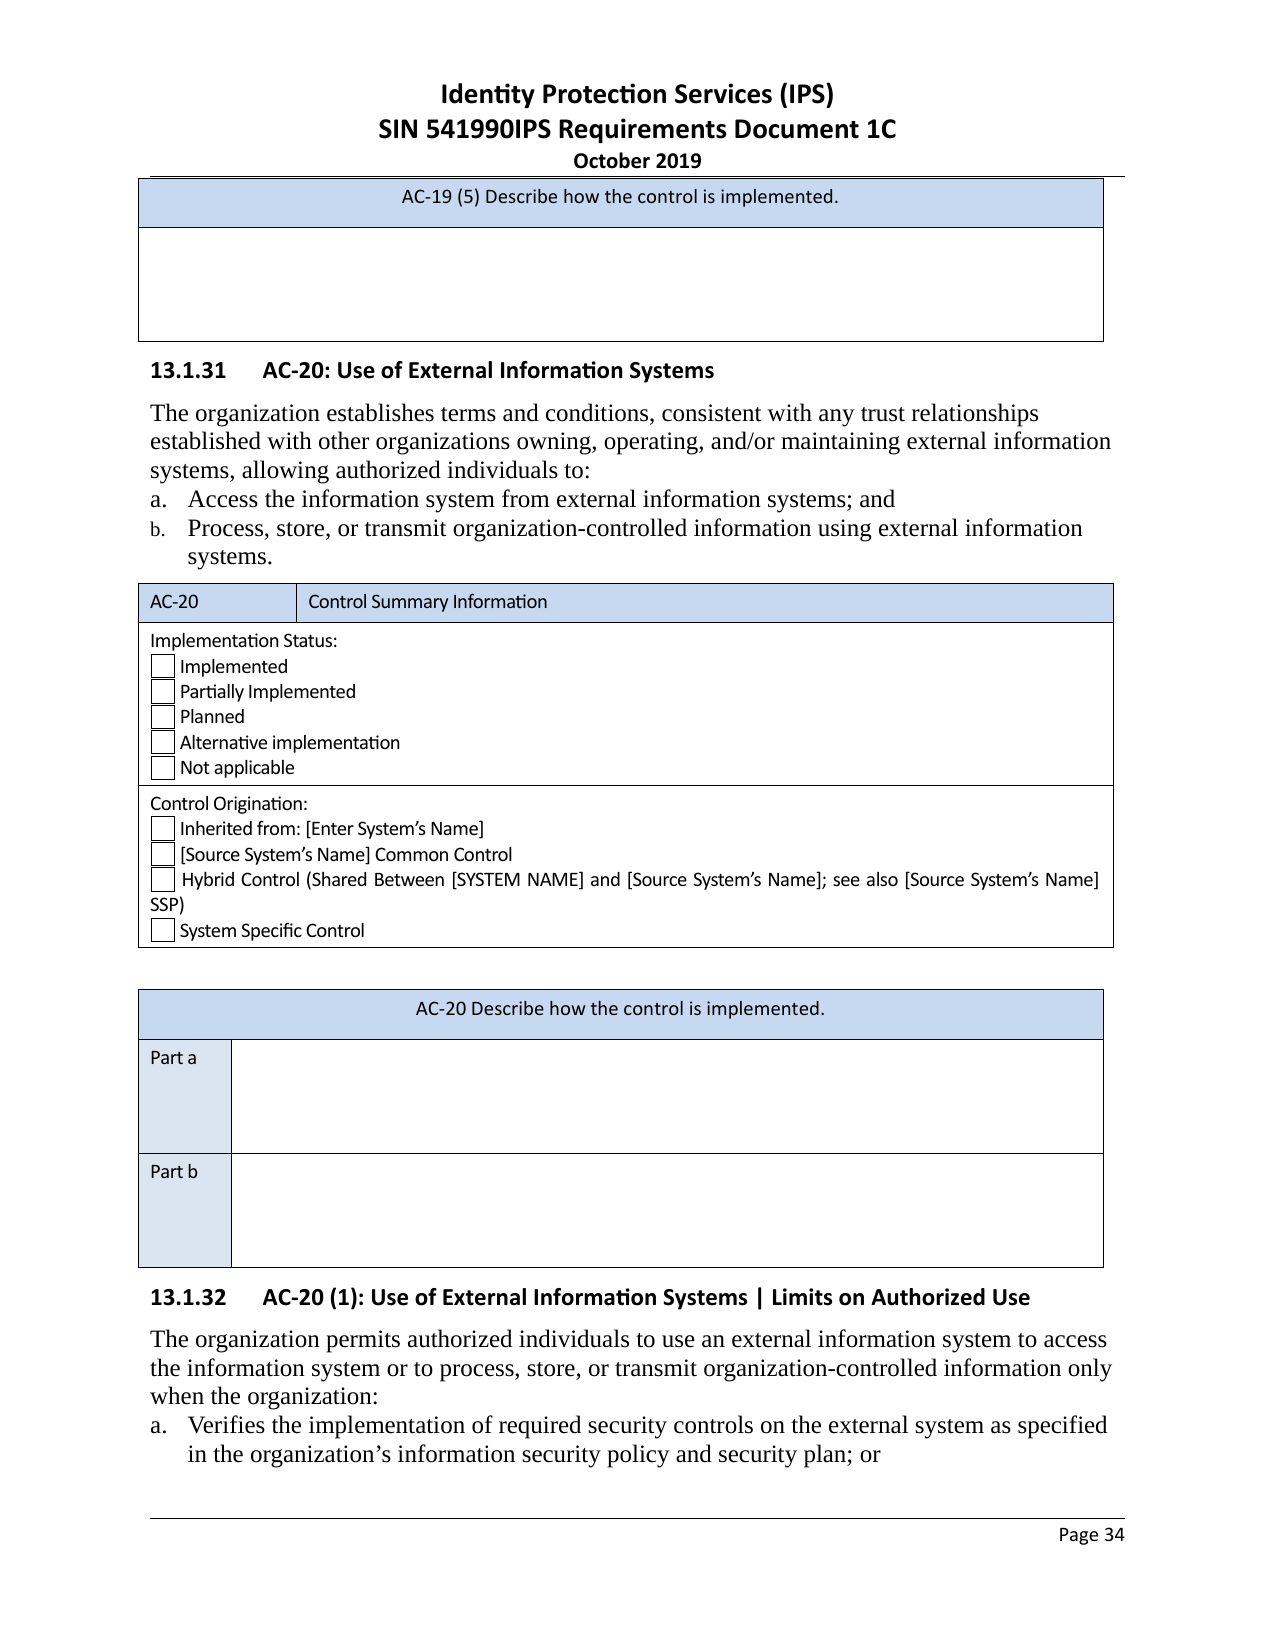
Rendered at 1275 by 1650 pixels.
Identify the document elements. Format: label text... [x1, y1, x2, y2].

text AC-20: Use of External Information Systems [150, 355, 1125, 385]
list Access the information system from external information systems; and [150, 484, 1125, 513]
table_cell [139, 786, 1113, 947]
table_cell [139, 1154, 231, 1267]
text The organization permits authorized individuals to use an external information system to access the information system or to process, store, or transmit organization-controlled information only when the organization: [150, 1324, 1125, 1410]
text The organization establishes terms and conditions, consistent with any trust relationships established with other organizations owning, operating, and/or maintaining external information systems, allowing authorized individuals to: [150, 398, 1125, 484]
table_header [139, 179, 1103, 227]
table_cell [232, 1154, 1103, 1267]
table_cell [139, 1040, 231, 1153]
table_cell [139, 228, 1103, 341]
list Process, store, or transmit organization-controlled information using external information systems. [150, 513, 1125, 570]
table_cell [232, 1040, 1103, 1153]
list Verifies the implementation of required security controls on the external system as specified in the organization’s information security policy and security plan; or [150, 1410, 1125, 1468]
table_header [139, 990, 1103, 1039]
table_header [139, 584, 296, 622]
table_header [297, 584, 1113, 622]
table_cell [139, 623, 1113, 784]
text AC-20 (1): Use of External Information Systems | Limits on Authorized Use [150, 1281, 1125, 1311]
